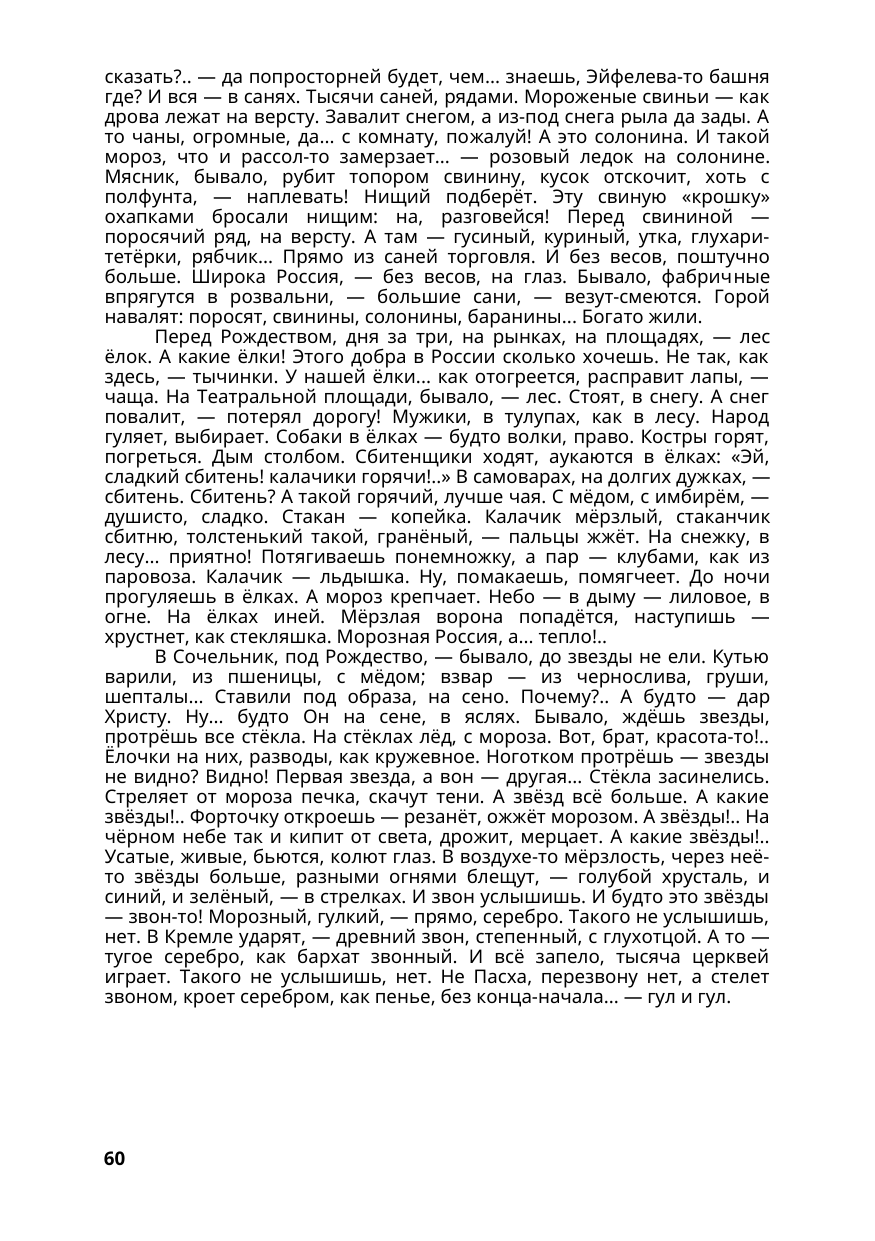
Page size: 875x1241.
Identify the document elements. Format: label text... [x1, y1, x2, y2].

text 60 [104, 1150, 125, 1169]
text В Сочельник, под Рождество, — бывало, до звезды не ели. Кутью варили, из пшеницы, с мёдом; взвар — из чернослива, груши, шепталы... Ставили под образа, на сено. Почему?.. А будто — дар Христу. Ну... будто Он на сене, в яслях. Бывало, ждёшь звезды, протрёшь все стёкла. На стёклах лёд, с мороза. Вот, брат, красота-то!.. Ёлочки на них, разводы, как кружевное. Ноготком протрёшь — звезды не видно? Видно! Первая звезда, а вон — другая... Стёкла засинелись. Стреляет от мороза печка, скачут тени. А звёзд всё больше. А какие звёзды!.. Форточку откроешь — резанёт, ожжёт морозом. А звёзды!.. На чёрном небе так и кипит от света, дрожит, мерцает. А какие звёзды!.. Усатые, живые, бьются, колют глаз. В воздухе-то мёрзлость, через неё-то звёзды больше, разными огнями блещут, — голубой хрусталь, и синий, и зелёный, — в стрелках. И звон услышишь. И будто это звёзды — звон-то! Морозный, гулкий, — прямо, серебро. Такого не услышишь, нет. В Кремле ударят, — древний звон, степенный, с глухотцой. А то — тугое серебро, как бархат звонный. И всё запело, тысяча церквей играет. Такого не услышишь, нет. Не Пасха, перезвону нет, а стелет звоном, кроет серебром, как пенье, без конца-начала... — гул и гул. [104, 647, 770, 1007]
text сказать?.. — да попросторней будет, чем... знаешь, Эйфелева-то башня где? И вся — в санях. Тысячи саней, рядами. Мороженые свиньи — как дрова лежат на версту. Завалит снегом, а из-под снега рыла да зады. А то чаны, огромные, да... с комнату, пожалуй! А это солонина. И такой мороз, что и рассол-то замерзает... — розовый ледок на солонине. Мясник, бывало, рубит топором свинину, кусок отскочит, хоть с полфунта, — наплевать! Нищий подберёт. Эту свиную «крошку» охапками бросали нищим: на, разговейся! Перед свининой — поросячий ряд, на версту. А там — гусиный, куриный, утка, глухари-тетёрки, рябчик... Прямо из саней торговля. И без весов, поштучно больше. Широка Россия, — без весов, на глаз. Бывало, фабричные впрягутся в розвальни, — большие сани, — везут-смеются. Горой навалят: поросят, свинины, солонины, баранины... Богато жили. [104, 67, 770, 327]
text Перед Рождеством, дня за три, на рынках, на площадях, — лес ёлок. А какие ёлки! Этого добра в России сколько хочешь. Не так, как здесь, — тычинки. У нашей ёлки... как отогреется, расправит лапы, — чаща. На Театральной площади, бывало, — лес. Стоят, в снегу. А снег повалит, — потерял дорогу! Мужики, в тулупах, как в лесу. Народ гуляет, выбирает. Собаки в ёлках — будто волки, право. Костры горят, погреться. Дым столбом. Сбитенщики ходят, аукаются в ёлках: «Эй, сладкий сбитень! калачики горячи!..» В самоварах, на долгих дужках, — сбитень. Сбитень? А такой горячий, лучше чая. С мёдом, с имбирём, — душисто, сладко. Стакан — копейка. Калачик мёрзлый, стаканчик сбитню, толстенький такой, гранёный, — пальцы жжёт. На снежку, в лесу... приятно! Потягиваешь понемножку, а пар — клубами, как из паровоза. Калачик — льдышка. Ну, помакаешь, помягчеет. До ночи прогуляешь в ёлках. А мороз крепчает. Небо — в дыму — лиловое, в огне. На ёлках иней. Мёрзлая ворона попадётся, наступишь — хрустнет, как стекляшка. Морозная Россия, а... тепло!.. [104, 327, 770, 647]
